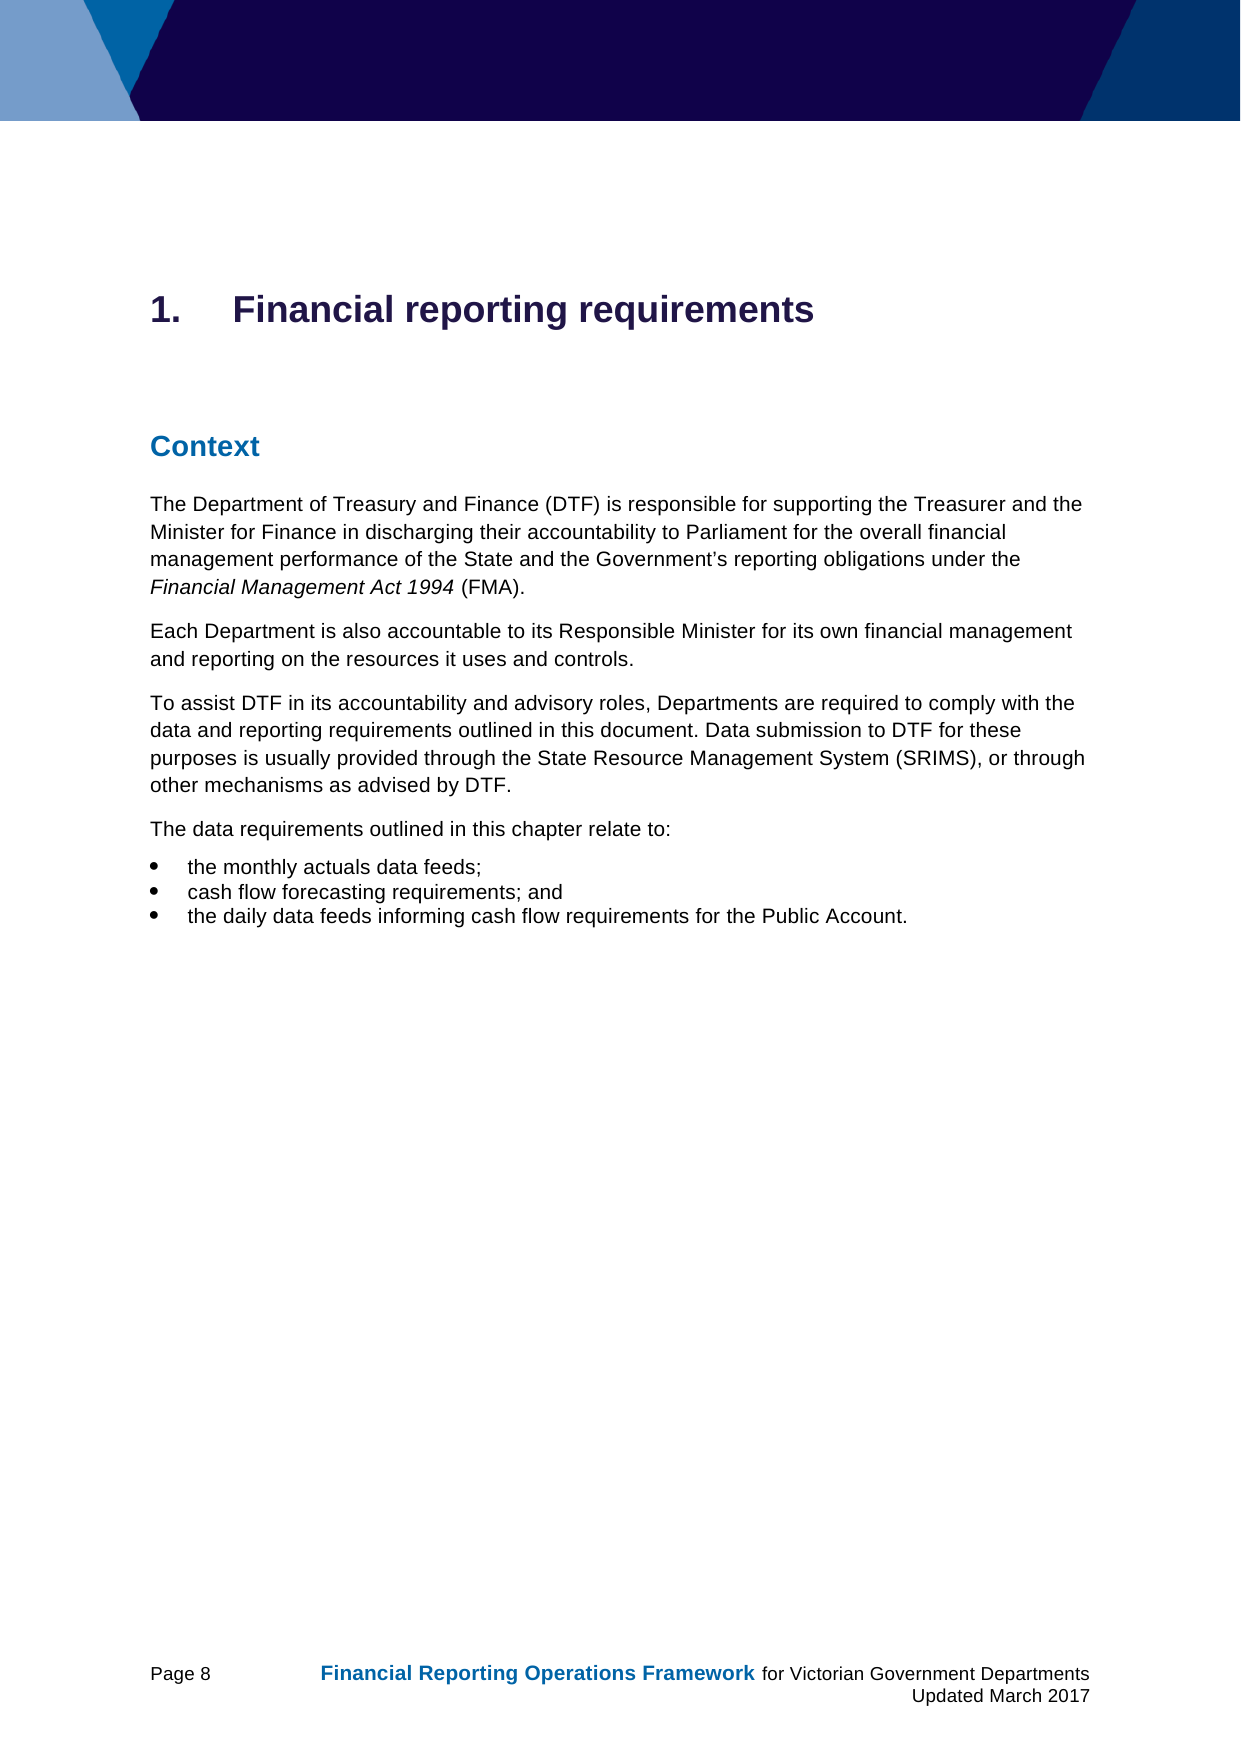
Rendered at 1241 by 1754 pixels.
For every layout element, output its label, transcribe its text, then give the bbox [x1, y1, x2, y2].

text Each Department is also accountable to its Responsible Minister for its own financial management and reporting on the resources it uses and controls. [150, 619, 1090, 670]
text cash flow forecasting requirements; and [150, 880, 1090, 904]
text the monthly actuals data feeds; [150, 855, 1090, 880]
text To assist DTF in its accountability and advisory roles, Departments are required to comply with the data and reporting requirements outlined in this document. Data submission to DTF for these purposes is usually provided through the State Resource Management System (SRIMS), or through other mechanisms as advised by DTF. [150, 691, 1090, 797]
subtitle Financial reporting requirements [150, 287, 1090, 331]
text The Department of Treasury and Finance (DTF) is responsible for supporting the Treasurer and the Minister for Finance in discharging their accountability to Parliament for the overall financial management performance of the State and the Government’s reporting obligations under the Financial Management Act 1994 (FMA). [150, 492, 1090, 599]
picture [0, 0, 1241, 121]
text the daily data feeds informing cash flow requirements for the Public Account. [150, 904, 1090, 929]
subtitle Context [150, 429, 1090, 462]
text The data requirements outlined in this chapter relate to: [150, 817, 1090, 841]
